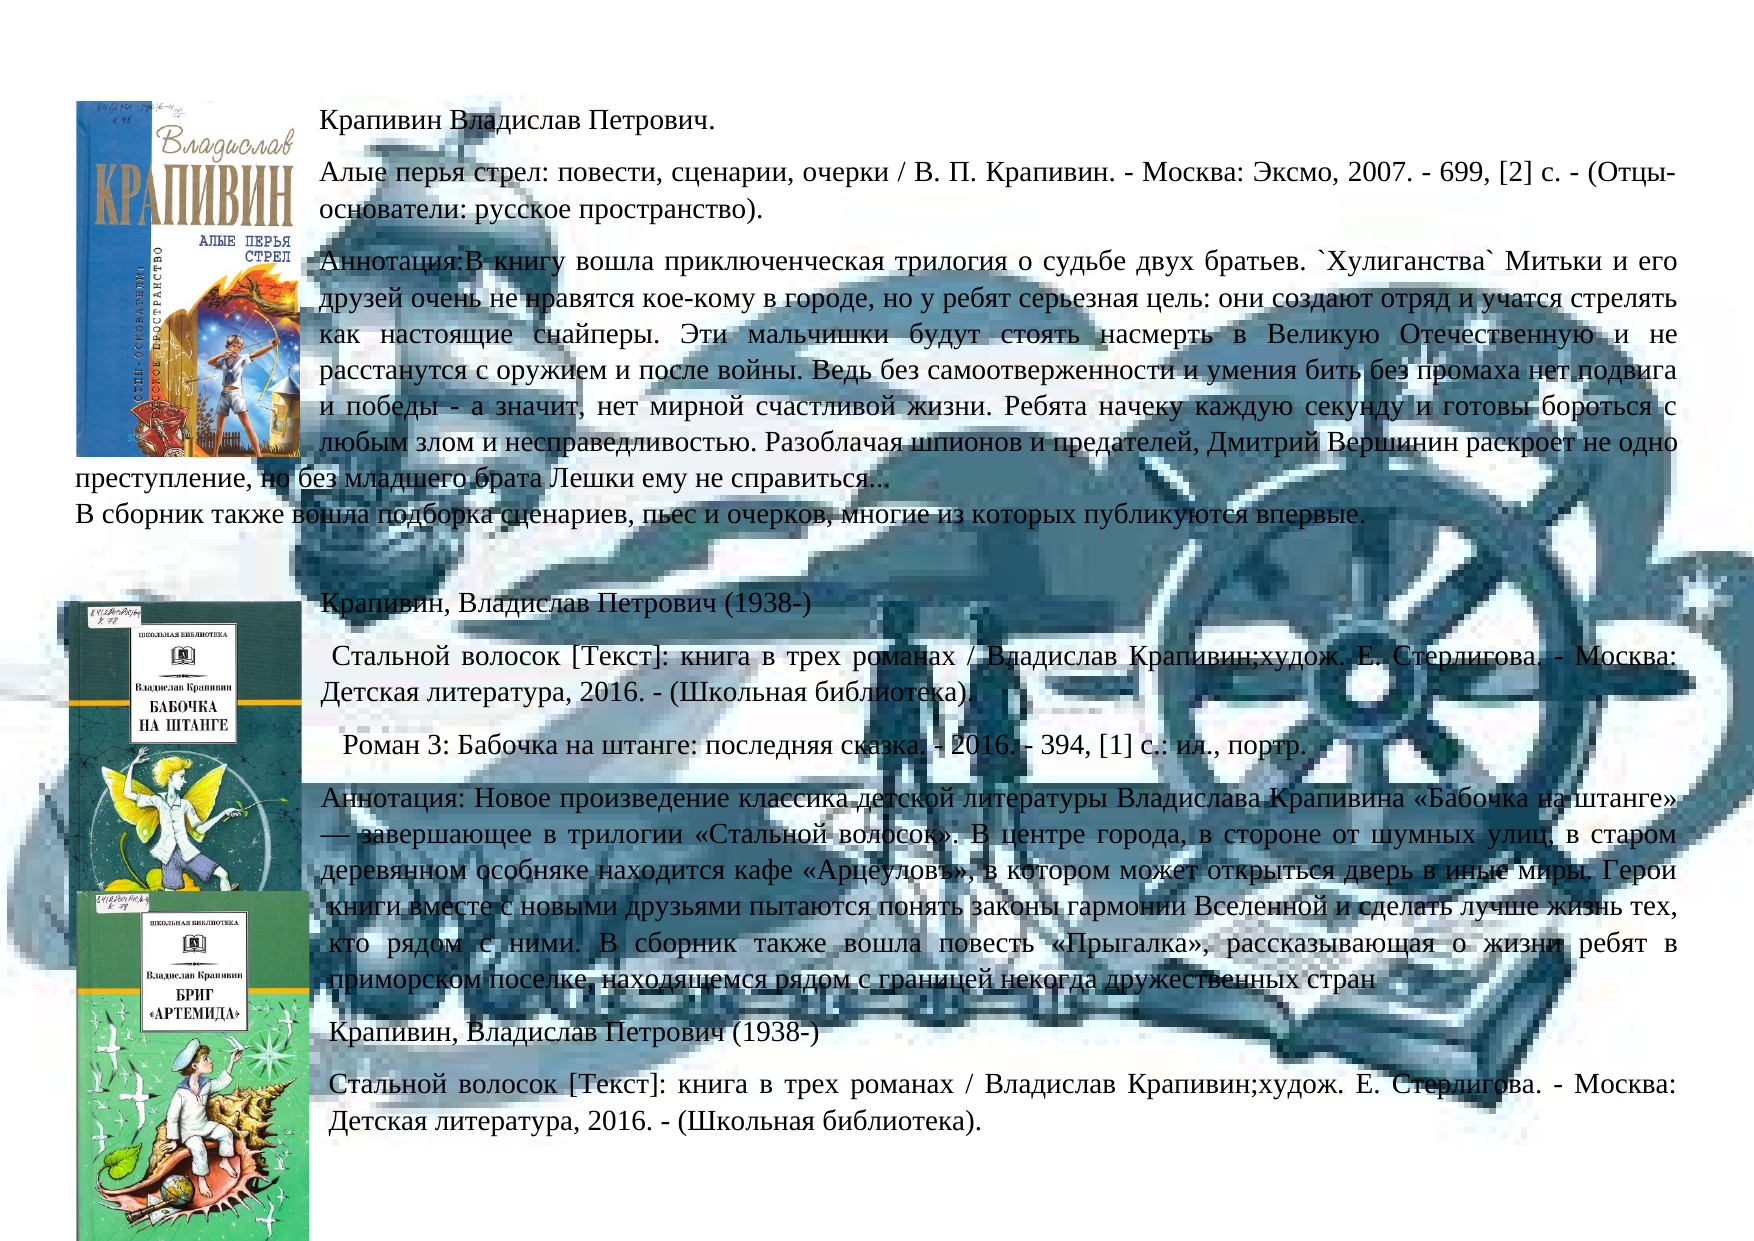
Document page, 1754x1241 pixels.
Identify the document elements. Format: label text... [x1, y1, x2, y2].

picture [0, 95, 1754, 1239]
text Стальной волосок [Текст]: книга в трех романах / Владислав Крапивин;худож. Е. Стерлигова. - Москва: Детская литература, 2016. - (Школьная библиотека). [310, 1066, 1679, 1136]
text Крапивин, Владислав Петрович (1938-) [310, 1014, 1679, 1047]
text Аннотация:В книгу вошла приключенческая трилогия о судьбе двух братьев. `Хулиганства` Митьки и его друзей очень не нравятся кое-кому в городе, но у ребят серьезная цель: они создают отряд и учатся стрелять как настоящие снайперы. Эти мальчишки будут стоять насмерть в Великую Отечественную и не расстанутся с оружием и после войны. Ведь без самоотверженности и умения бить без промаха нет подвига и победы - а значит, нет мирной счастливой жизни. Ребята начеку каждую секунду и готовы бороться с любым злом и несправедливостью. Разоблачая шпионов и предателей, Дмитрий Вершинин раскроет не одно преступление, но без младшего брата Лешки ему не справиться... [75, 243, 1679, 494]
text Алые перья стрел: повести, сценарии, очерки / В. П. Крапивин. - Москва: Эксмо, 2007. - 699, [2] с. - (Отцы- основатели: русское пространство). [300, 154, 1679, 224]
text Стальной волосок [Текст]: книга в трех романах / Владислав Крапивин;худож. Е. Стерлигова. - Москва: Детская литература, 2016. - (Школьная библиотека). [302, 638, 1679, 708]
text В сборник также вошла подборка сценариев, пьес и очерков, многие из которых публикуются впервые. [75, 497, 1679, 530]
text Крапивин Владислав Петрович. [300, 102, 1679, 135]
text Аннотация: Новое произведение классика детской литературы Владислава Крапивина «Бабочка на штанге» — завершающее в трилогии «Стальной волосок». В центре города, в стороне от шумных улиц, в старом деревянном особняке находится кафе «Арцеуловъ», в котором может открыться дверь в иные миры. Герои книги вместе с новыми друзьями пытаются понять законы гармонии Вселенной и сделать лучше жизнь тех, кто рядом с ними. В сборник также вошла повесть «Прыгалка», рассказывающая о жизни ребят в приморском поселке, находящемся рядом с границей некогда дружественных стран [302, 780, 1679, 994]
text Роман 3: Бабочка на штанге: последняя сказка. - 2016. - 394, [1] с.: ил., портр. [302, 727, 1679, 761]
text Крапивин, Владислав Петрович (1938-) [75, 586, 1679, 619]
